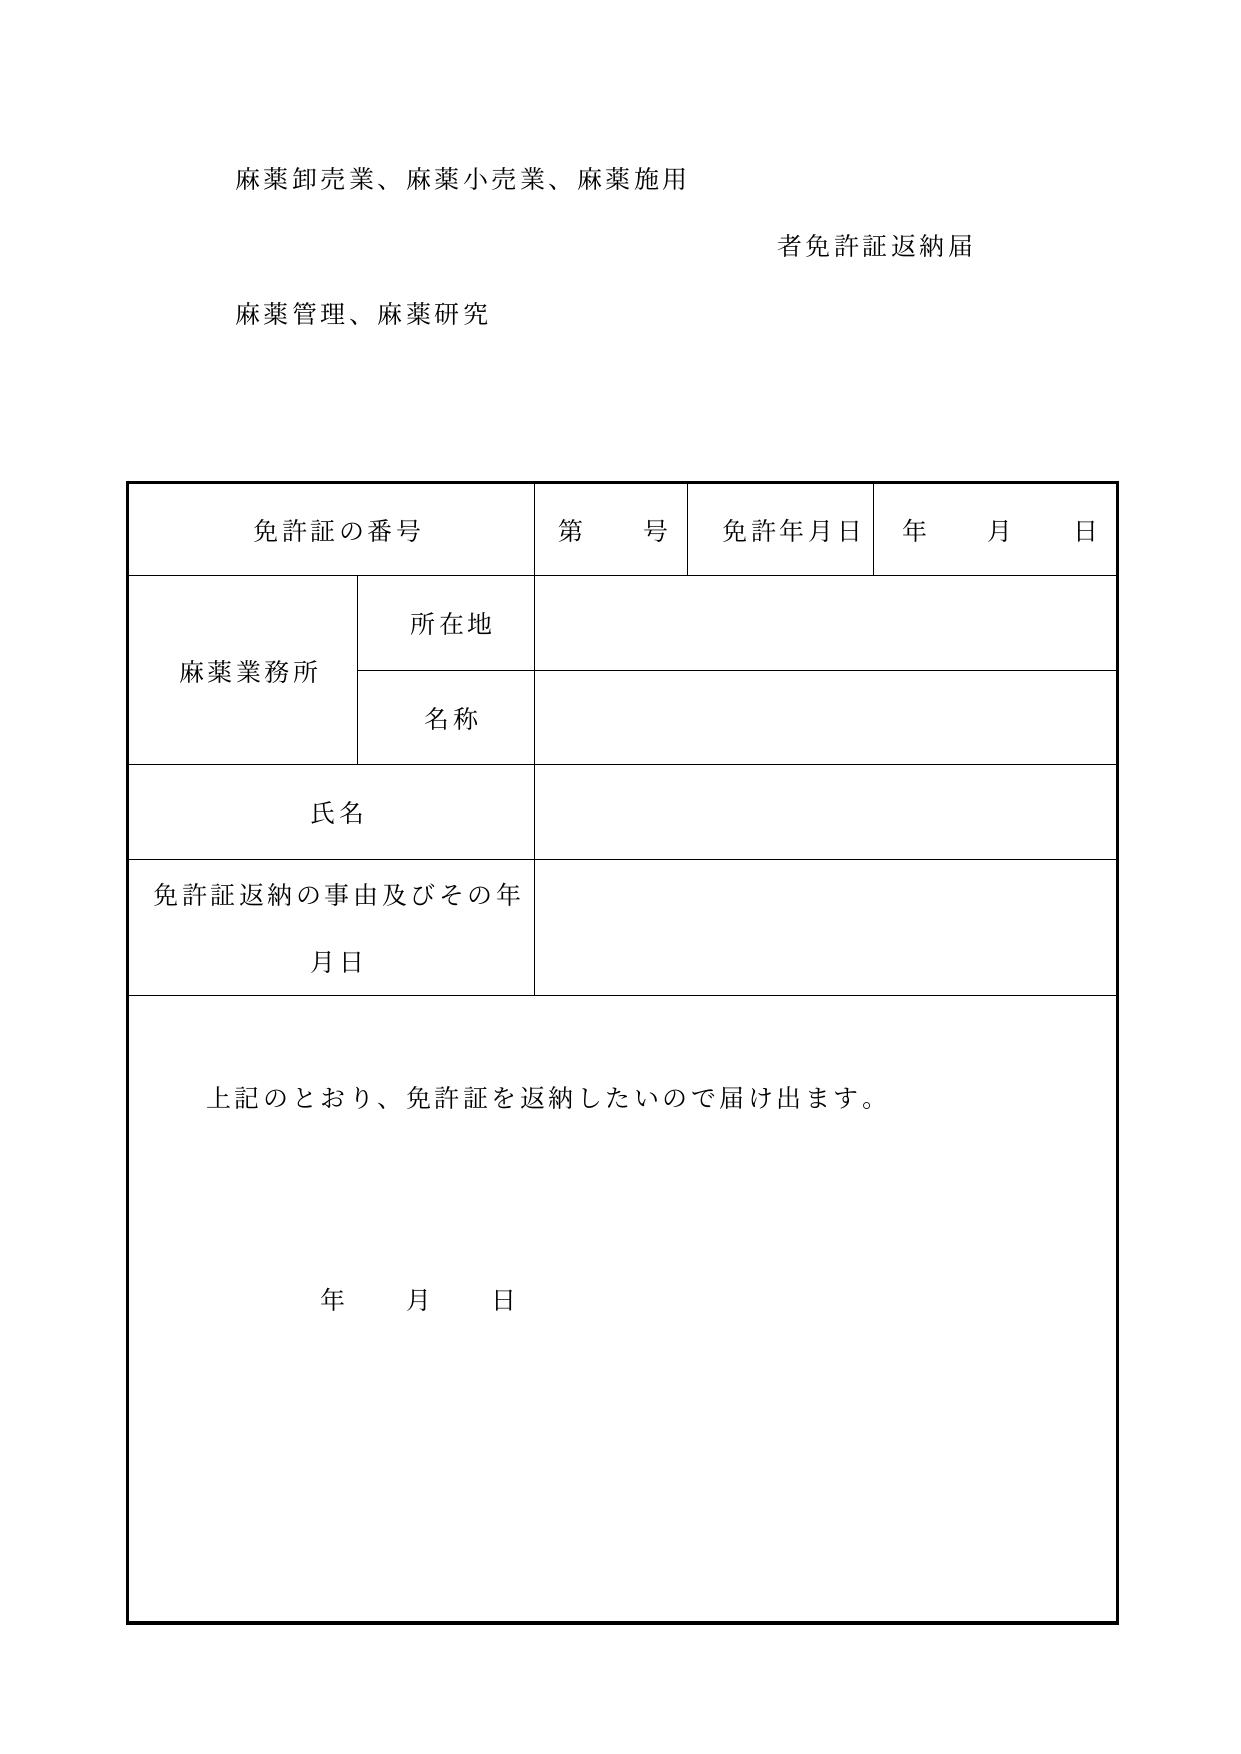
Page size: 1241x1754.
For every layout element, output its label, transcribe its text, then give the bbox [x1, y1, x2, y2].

text 者免許証返納届 [235, 211, 1119, 279]
table_cell [535, 576, 1116, 670]
table_header 免許年月日 [688, 484, 873, 575]
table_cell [129, 996, 1116, 1621]
table_cell 氏名 [129, 765, 534, 859]
table_cell 麻薬業務所 [129, 576, 357, 764]
table_header 年 月 日 [874, 484, 1116, 575]
table_cell [535, 671, 1116, 764]
table_cell 所在地 [358, 576, 534, 670]
text 麻薬卸売業、麻薬小売業、麻薬施用 [235, 144, 1119, 211]
table_cell 免許証返納の事由及びその年月日 [129, 860, 534, 994]
table_header 免許証の番号 [129, 484, 534, 575]
table_cell [535, 765, 1116, 859]
table_cell [535, 860, 1116, 994]
table_header 第 号 [535, 484, 687, 575]
text 麻薬管理、麻薬研究 [235, 279, 1119, 346]
table_cell 名称 [358, 671, 534, 764]
